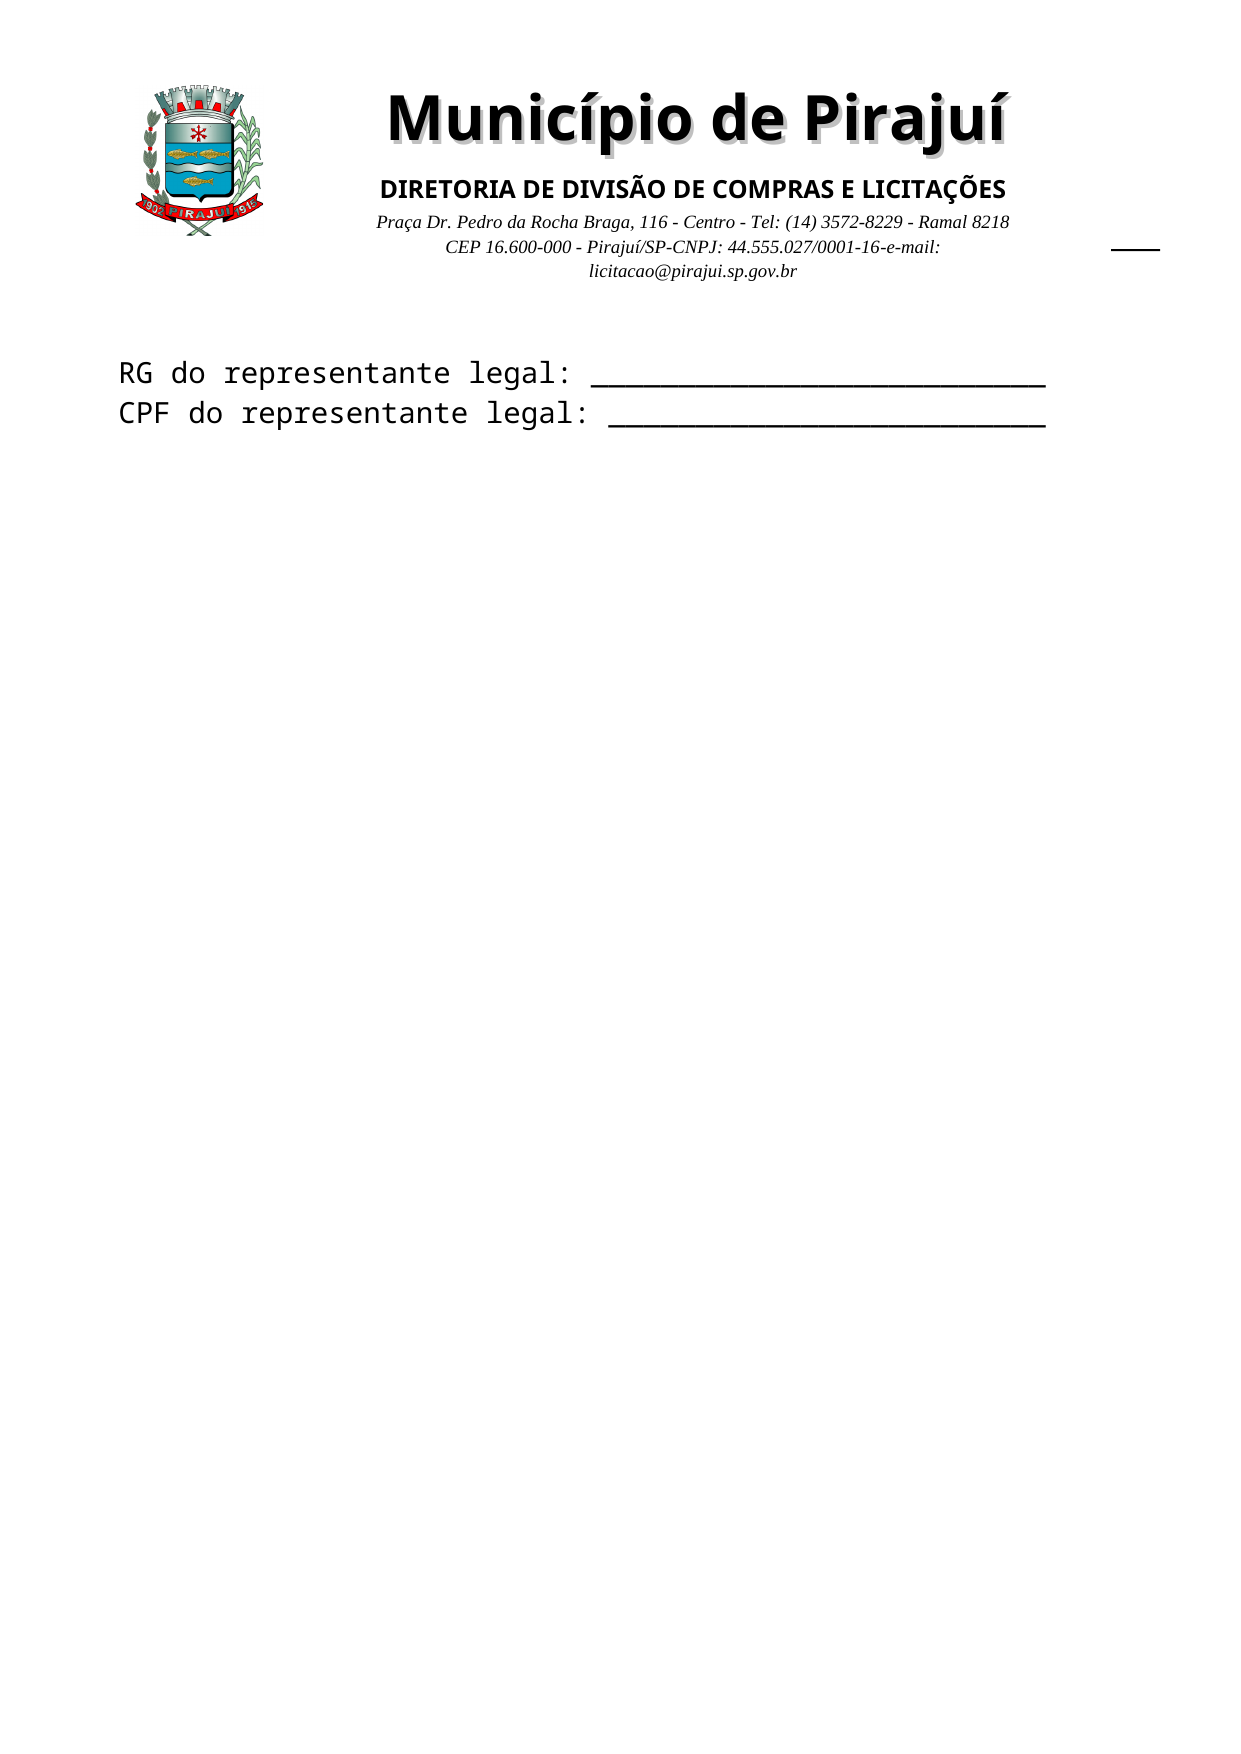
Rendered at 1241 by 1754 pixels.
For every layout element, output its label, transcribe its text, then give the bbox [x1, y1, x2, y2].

picture [135, 85, 264, 236]
text RG do representante legal: __________________________ [118, 352, 1122, 392]
text CPF do representante legal: _________________________ [118, 392, 1122, 432]
